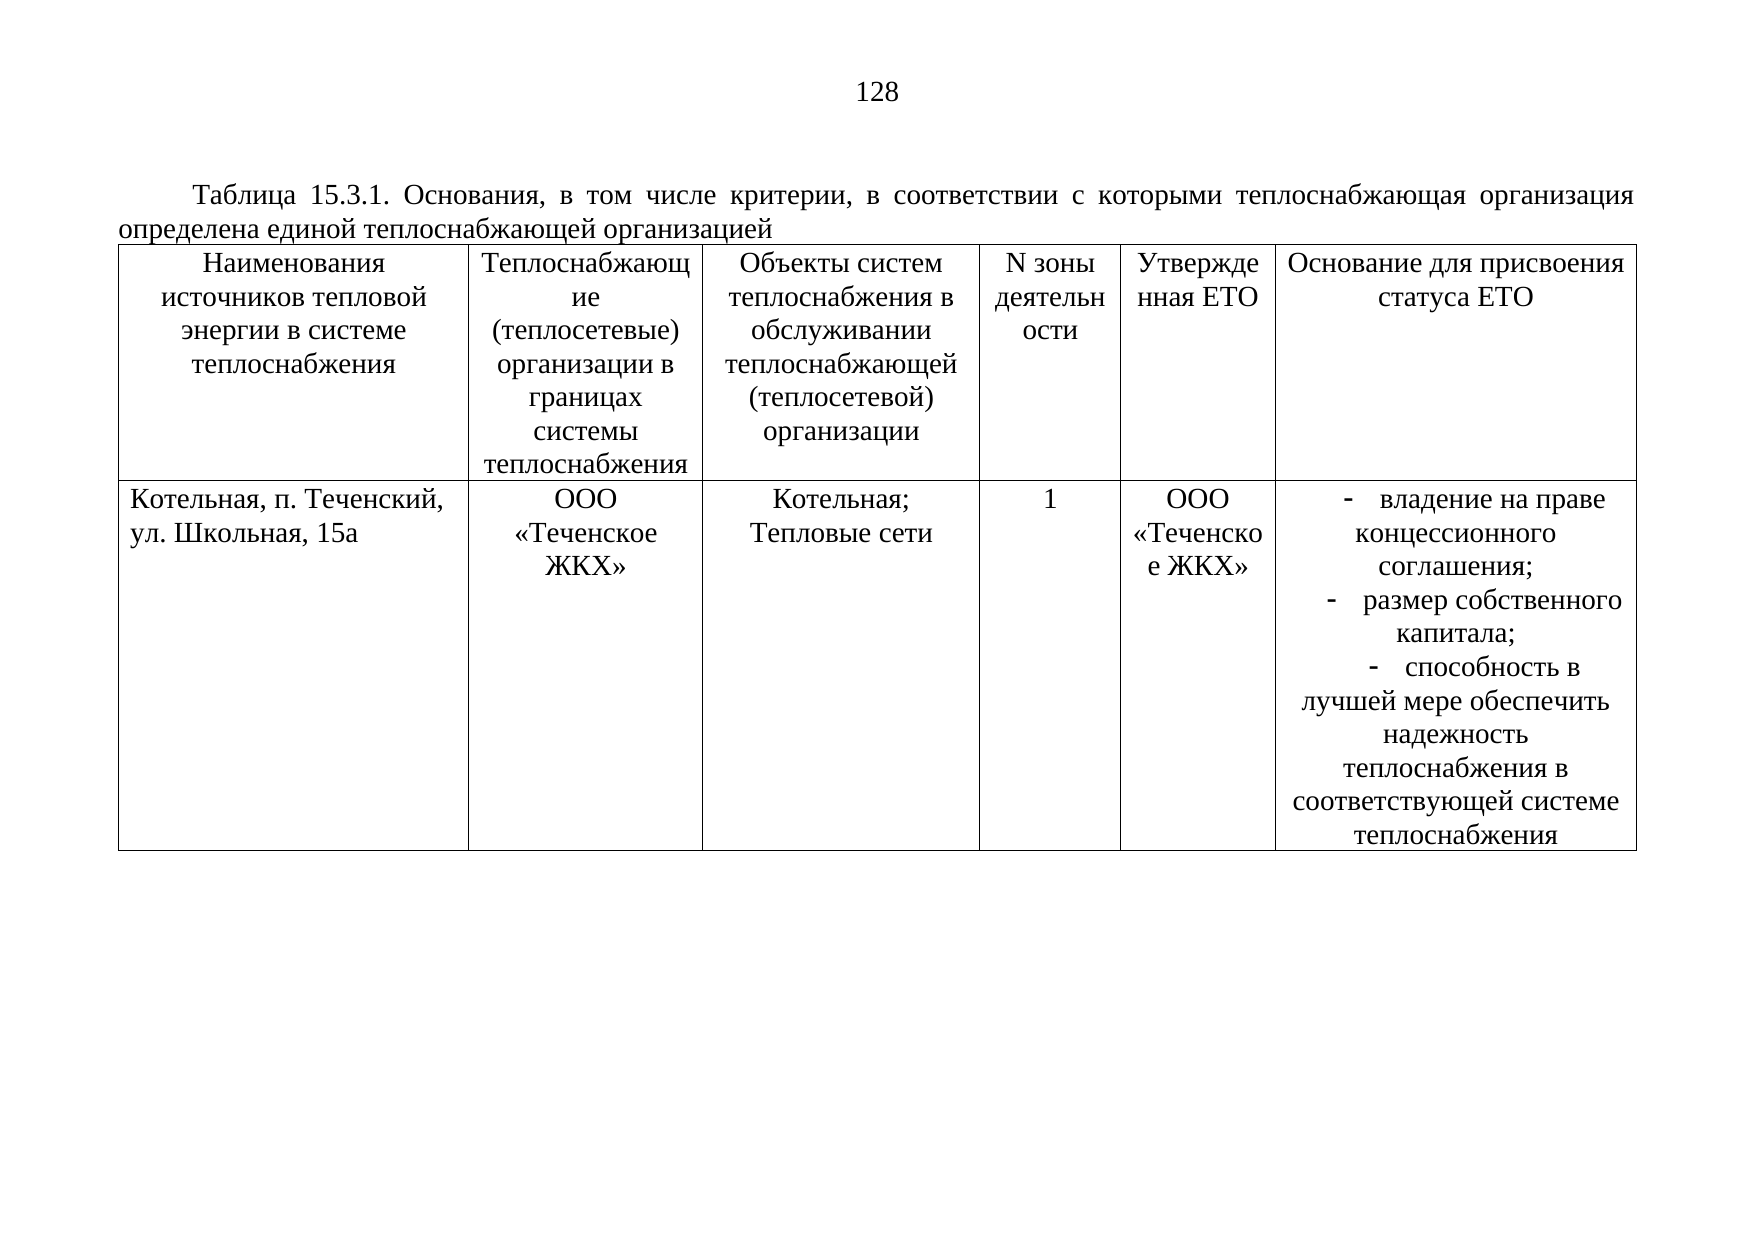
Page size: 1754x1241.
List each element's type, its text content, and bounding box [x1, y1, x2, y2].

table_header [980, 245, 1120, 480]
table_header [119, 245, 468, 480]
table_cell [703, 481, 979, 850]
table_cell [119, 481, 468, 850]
text Таблица 15.3.1. Основания, в том числе критерии, в соответствии с которыми теплоснабжающая организация определена единой теплоснабжающей организацией [118, 177, 1636, 244]
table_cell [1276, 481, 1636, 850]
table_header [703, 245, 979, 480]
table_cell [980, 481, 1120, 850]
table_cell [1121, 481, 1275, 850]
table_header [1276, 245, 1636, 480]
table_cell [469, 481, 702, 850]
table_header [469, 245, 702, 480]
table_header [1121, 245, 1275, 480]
